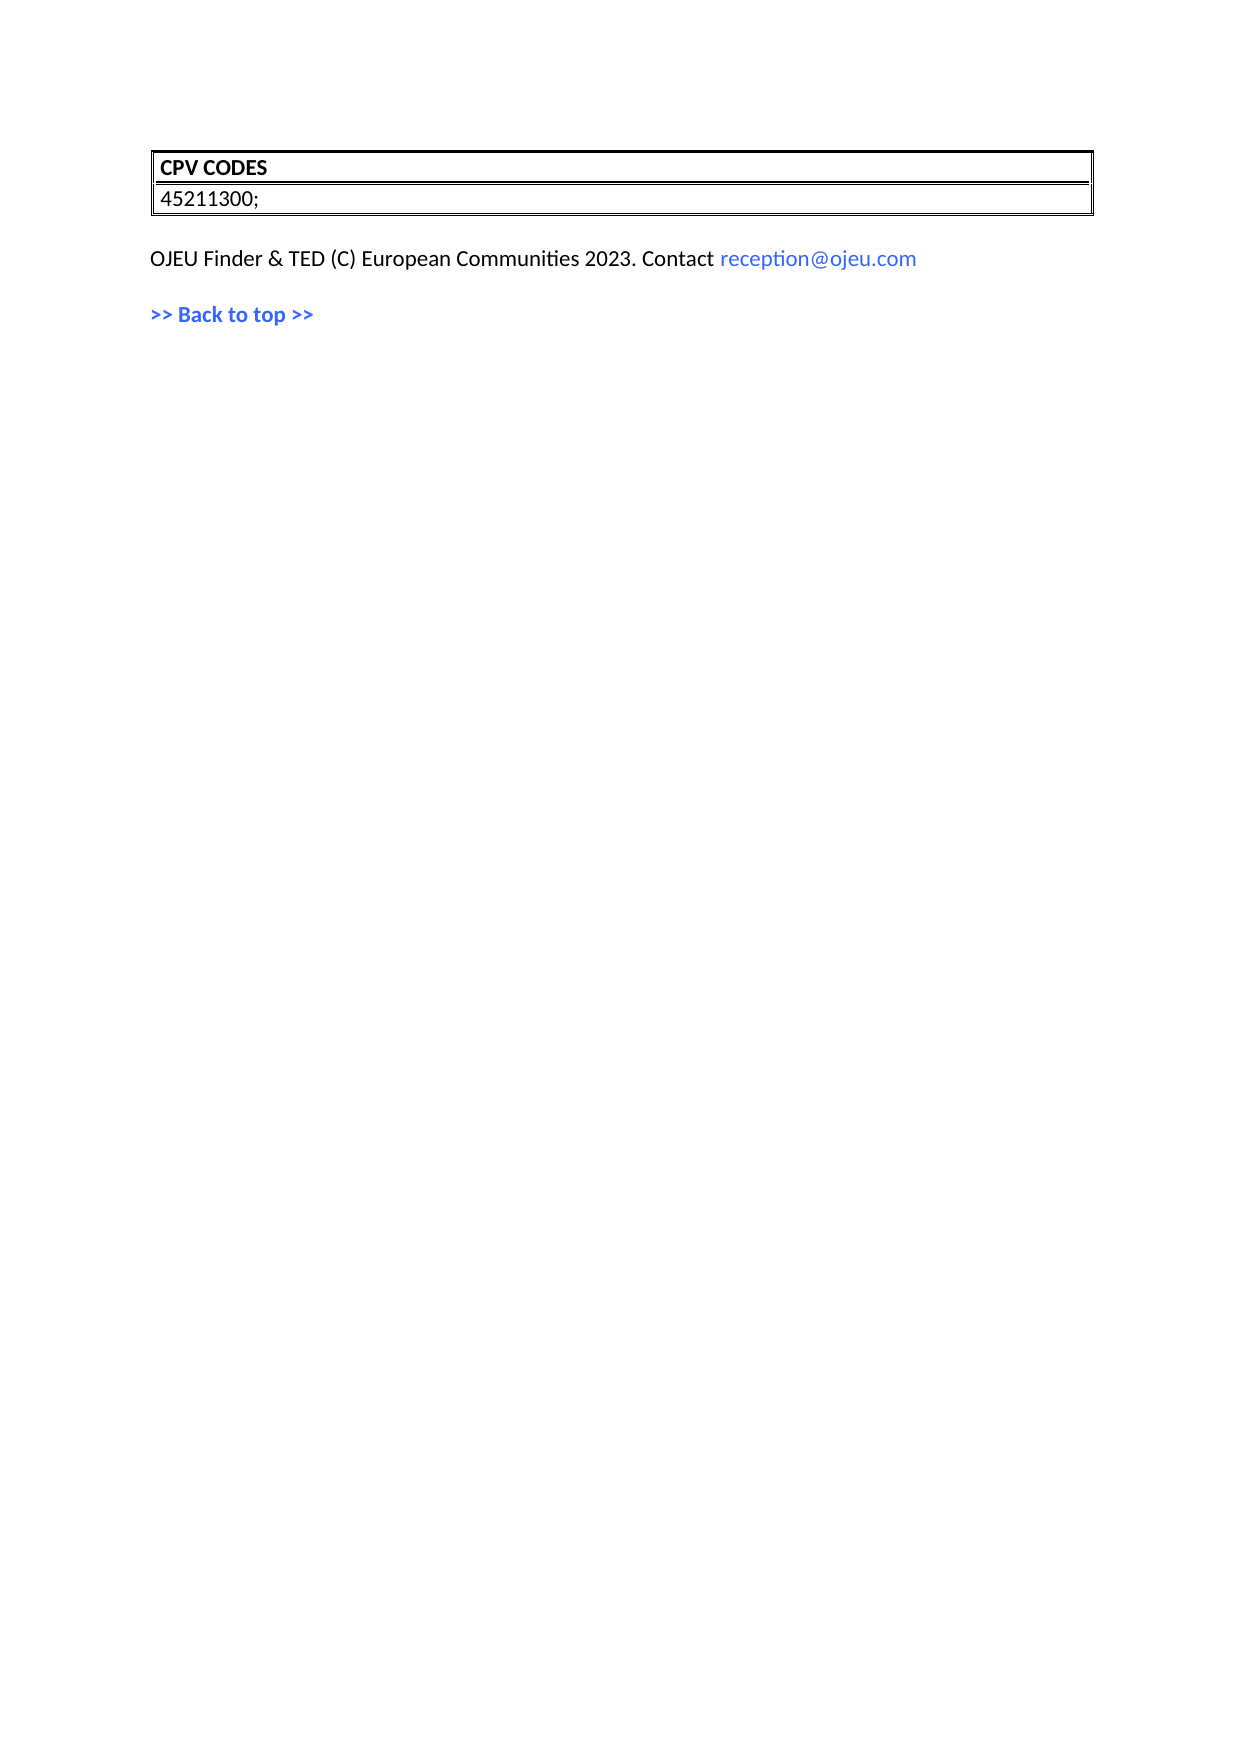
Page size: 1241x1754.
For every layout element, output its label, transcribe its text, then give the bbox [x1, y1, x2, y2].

text OJEU Finder & TED (C) European Communities 2023. Contact reception@ojeu.com >> Back to top >> [150, 216, 1090, 328]
table_header CPV CODES [154, 153, 1091, 181]
table_cell 45211300; [154, 181, 1091, 212]
